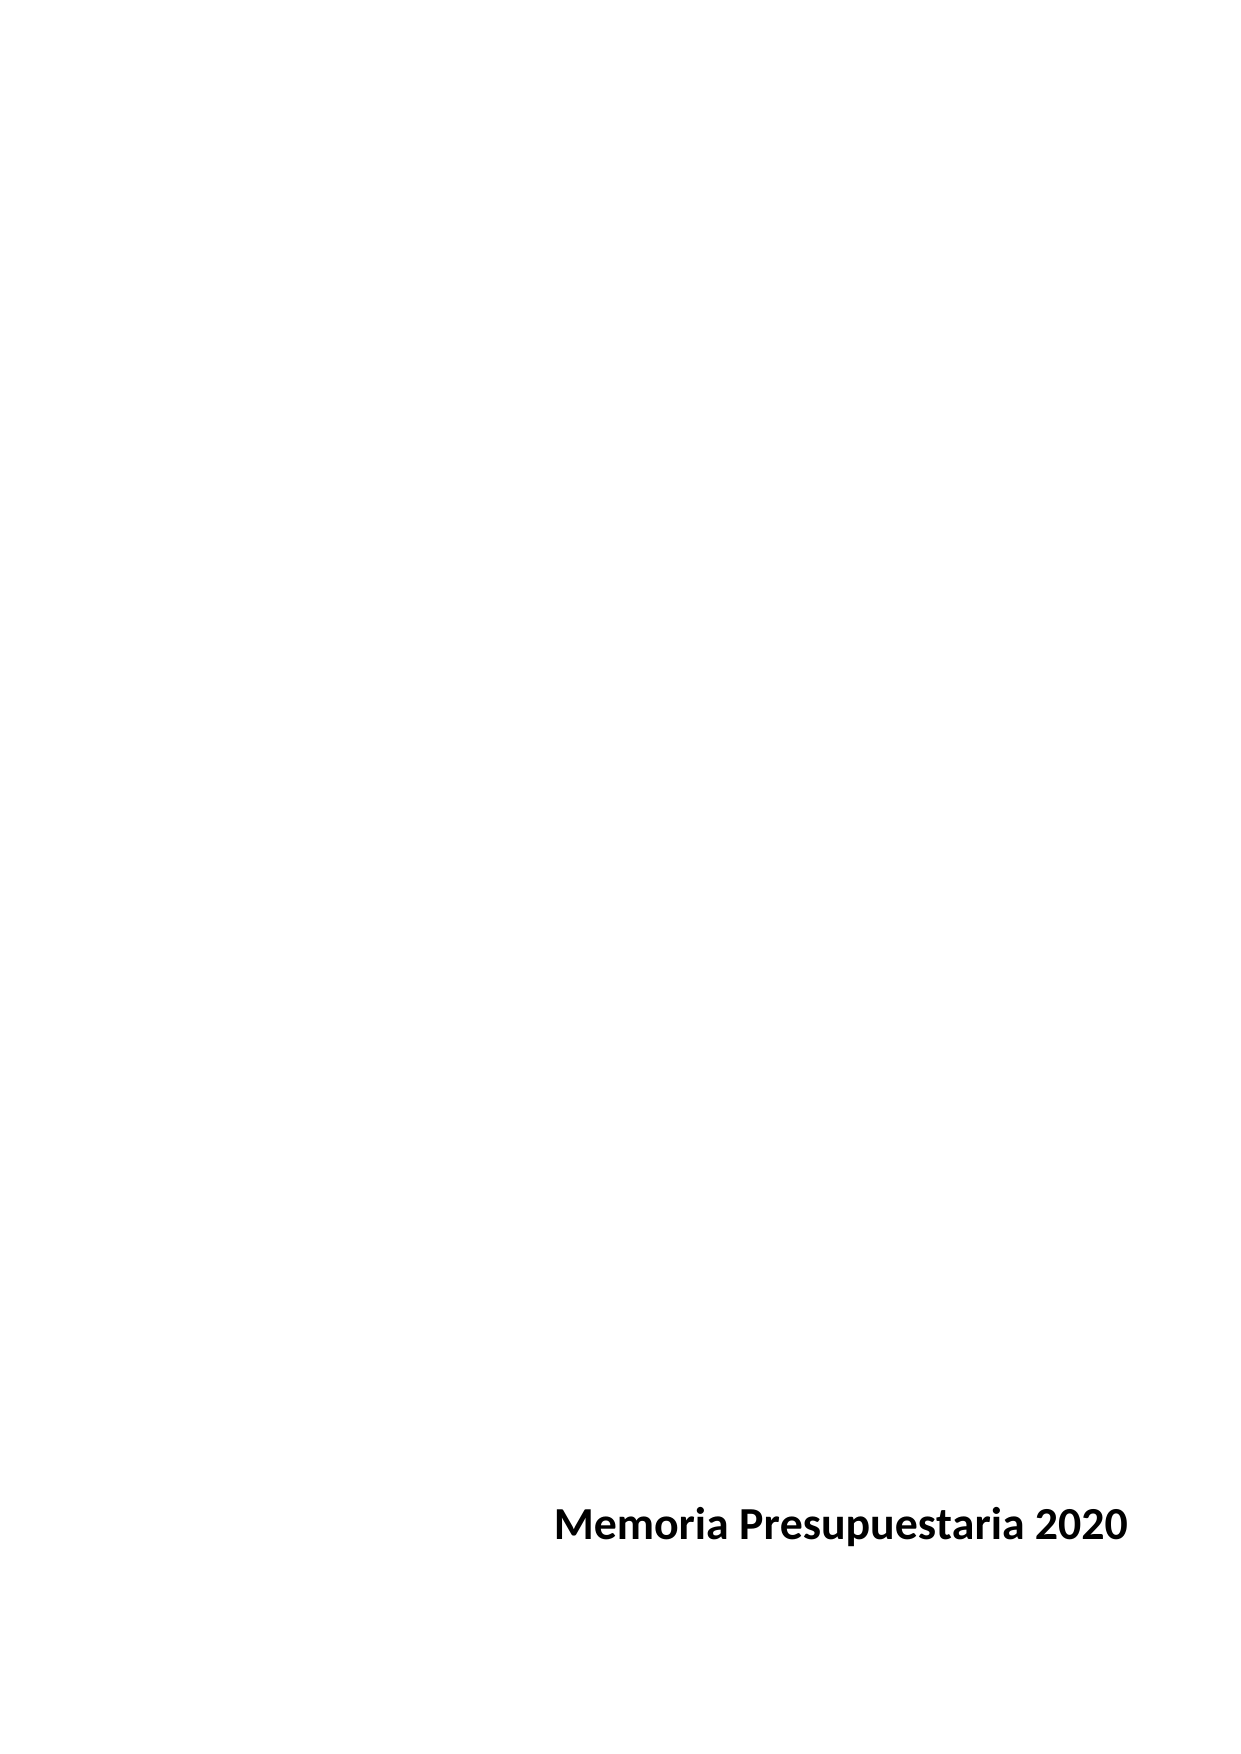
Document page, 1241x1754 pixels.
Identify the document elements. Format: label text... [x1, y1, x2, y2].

text Memoria Presupuestaria 2020 [162, 1495, 1128, 1551]
